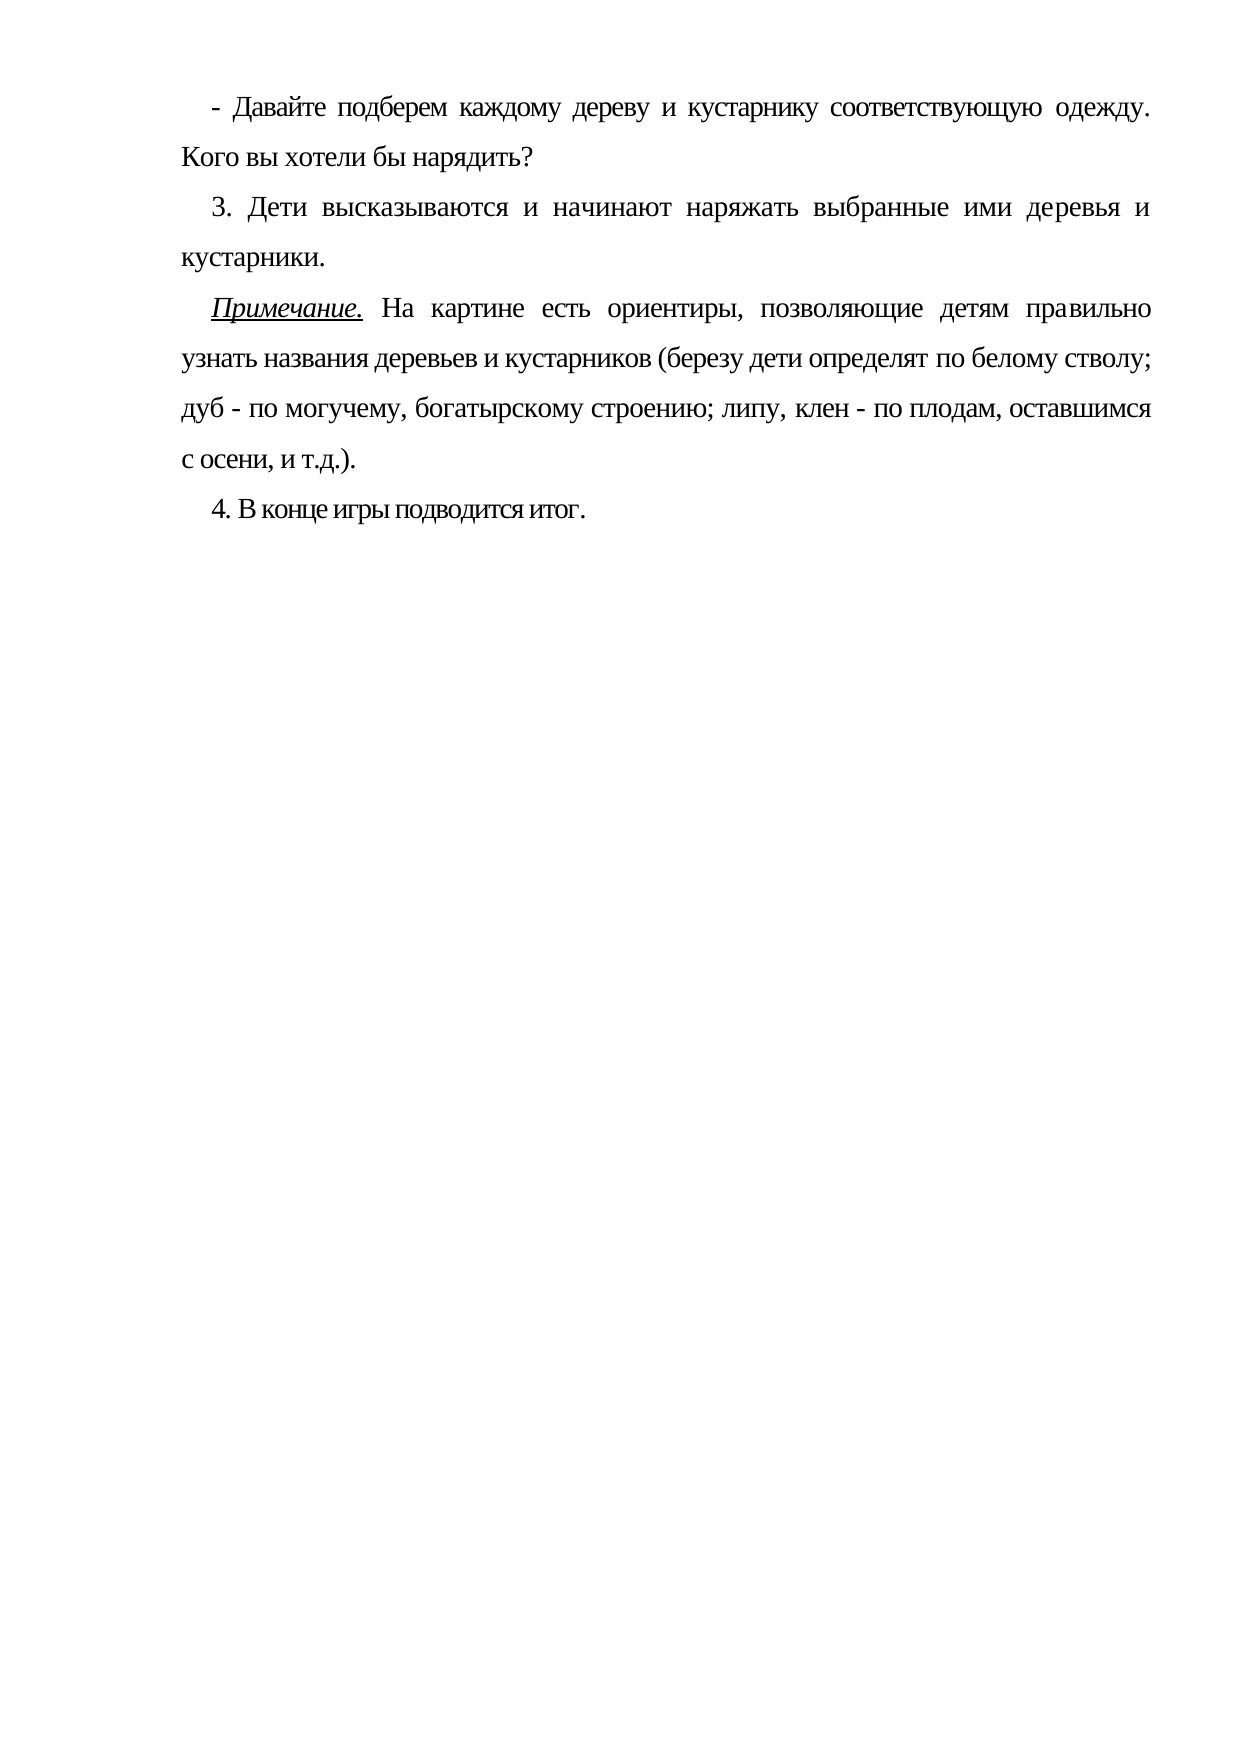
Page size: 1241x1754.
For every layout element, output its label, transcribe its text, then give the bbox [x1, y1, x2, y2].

text 4. В конце игры подводится итог. [211, 491, 1152, 525]
text - Давайте подберем каждому дереву и кустарнику соответствующую одежду. Кого вы хотели бы нарядить? [181, 89, 1151, 172]
text Примечание. На картине есть ориентиры, позволяющие детям правильно узнать названия деревьев и кустарников (березу дети определят по белому стволу; дуб - по могучему, богатырскому строению; липу, клен - по плодам, оставшимся с осени, и т.д.). [181, 290, 1152, 474]
text 3. Дети высказываются и начинают наряжать выбранные ими деревья и кустарники. [181, 189, 1150, 273]
